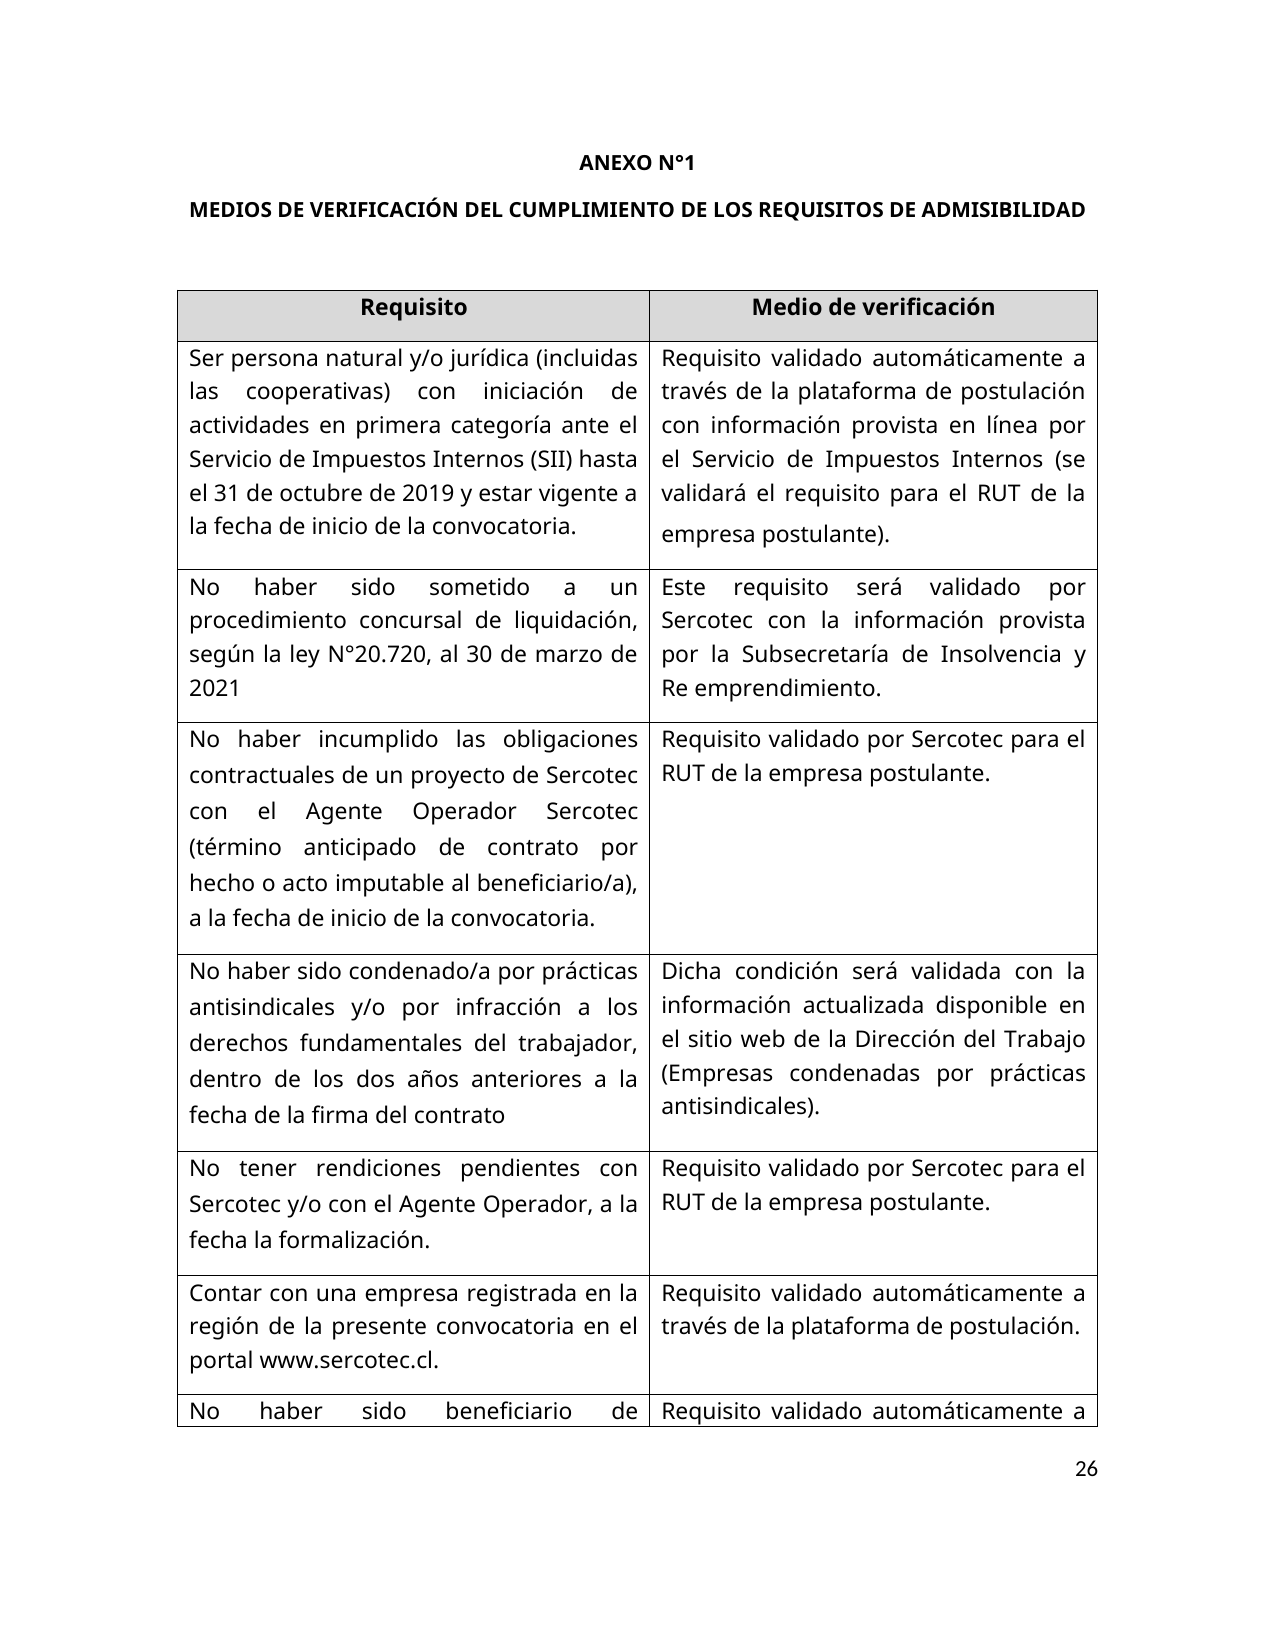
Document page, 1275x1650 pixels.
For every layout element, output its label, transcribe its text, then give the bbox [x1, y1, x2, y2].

table_cell No haber sido condenado/a por prácticas antisindicales y/o por infracción a los derechos fundamentales del trabajador, dentro de los dos años anteriores a la fecha de la firma del contrato [178, 955, 649, 1151]
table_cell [650, 1395, 1097, 1426]
text MEDIOS DE VERIFICACIÓN DEL CUMPLIMIENTO DE LOS REQUISITOS DE ADMISIBILIDAD [177, 195, 1098, 223]
table_cell Contar con una empresa registrada en la región de la presente convocatoria en el portal www.sercotec.cl. [178, 1276, 649, 1394]
table_cell No haber sido sometido a un procedimiento concursal de liquidación, según la ley N°20.720, al 30 de marzo de 2021 [178, 570, 649, 722]
table_cell Requisito validado por Sercotec para el RUT de la empresa postulante. [650, 1152, 1097, 1275]
table_cell Requisito validado automáticamente a través de la plataforma de postulación. [650, 1276, 1097, 1394]
table_cell Este requisito será validado por Sercotec con la información provista por la Subsecretaría de Insolvencia y Re emprendimiento. [650, 570, 1097, 722]
table_cell No haber incumplido las obligaciones contractuales de un proyecto de Sercotec con el Agente Operador Sercotec (término anticipado de contrato por hecho o acto imputable al beneficiario/a), a la fecha de inicio de la convocatoria. [178, 723, 649, 954]
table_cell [178, 1395, 649, 1426]
table_header Requisito [178, 291, 649, 341]
table_cell Ser persona natural y/o jurídica (incluidas las cooperativas) con iniciación de actividades en primera categoría ante el Servicio de Impuestos Internos (SII) hasta el 31 de octubre de 2019 y estar vigente a la fecha de inicio de la convocatoria. [178, 342, 649, 569]
text ANEXO N°1 [177, 148, 1098, 176]
table_cell Dicha condición será validada con la información actualizada disponible en el sitio web de la Dirección del Trabajo (Empresas condenadas por prácticas antisindicales). [650, 955, 1097, 1151]
table_cell Requisito validado por Sercotec para el RUT de la empresa postulante. [650, 723, 1097, 954]
table_cell Requisito validado automáticamente a través de la plataforma de postulación con información provista en línea por el Servicio de Impuestos Internos (se validará el requisito para el RUT de la empresa postulante). [650, 342, 1097, 569]
table_cell No tener rendiciones pendientes con Sercotec y/o con el Agente Operador, a la fecha la formalización. [178, 1152, 649, 1275]
table_header Medio de verificación [650, 291, 1097, 341]
